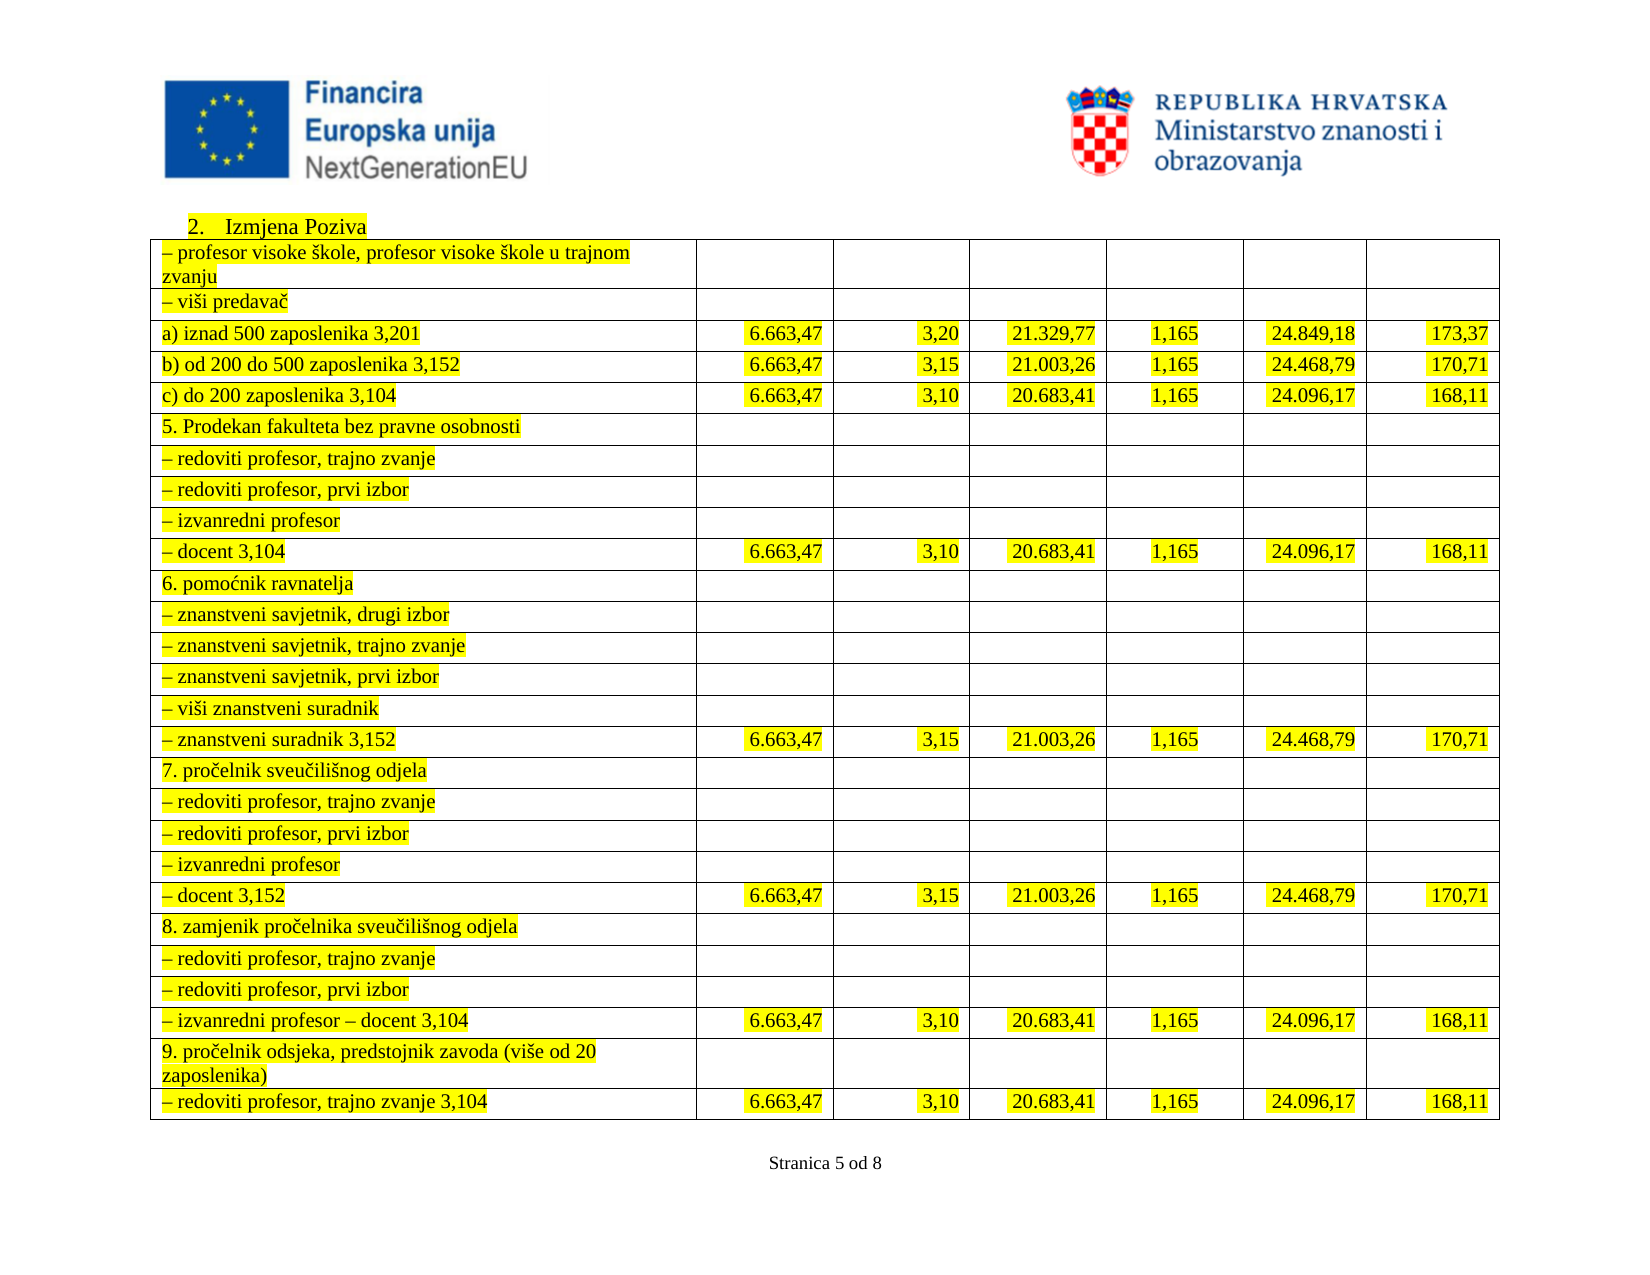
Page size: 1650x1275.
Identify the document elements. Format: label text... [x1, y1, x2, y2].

table_cell [697, 1039, 833, 1087]
table_cell [1107, 508, 1243, 538]
table_cell [1367, 240, 1499, 288]
table_cell [1244, 633, 1366, 663]
table_cell – redoviti profesor, prvi izbor [151, 821, 696, 851]
table_cell 20.683,41 [970, 1089, 1106, 1119]
table_cell [697, 821, 833, 851]
table_cell [697, 289, 833, 319]
table_cell 6.663,47 [697, 321, 833, 351]
table_cell [1367, 946, 1499, 976]
table_cell [1107, 946, 1243, 976]
table_cell 6.663,47 [697, 352, 833, 382]
table_cell [970, 414, 1106, 444]
table_cell [1244, 758, 1366, 788]
table_cell 24.096,17 [1244, 383, 1366, 413]
table_cell [970, 789, 1106, 819]
table_cell [697, 946, 833, 976]
table_cell [1367, 508, 1499, 538]
table_cell [834, 414, 969, 444]
table_cell [970, 446, 1106, 476]
table_cell [1244, 240, 1366, 288]
table_cell b) od 200 do 500 zaposlenika 3,152 [151, 352, 696, 382]
table_cell [834, 696, 969, 726]
table_cell [970, 914, 1106, 944]
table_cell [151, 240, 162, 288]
table_cell 6.663,47 [697, 727, 833, 757]
table_cell [970, 602, 1106, 632]
table_cell [834, 789, 969, 819]
table_cell [1367, 289, 1499, 319]
table_cell [697, 477, 833, 507]
table_cell [970, 946, 1106, 976]
table_cell [1244, 602, 1366, 632]
table_cell [834, 758, 969, 788]
table_cell [1107, 602, 1243, 632]
table_cell [1107, 240, 1243, 288]
table_cell [1244, 946, 1366, 976]
table_cell [1367, 633, 1499, 663]
table_cell [1244, 664, 1366, 694]
table_cell – redoviti profesor, trajno zvanje [151, 446, 696, 476]
table_cell – redoviti profesor, trajno zvanje [151, 789, 696, 819]
table_cell 1,165 [1107, 321, 1243, 351]
table_cell 168,11 [1367, 1008, 1499, 1038]
table_cell 24.468,79 [1244, 352, 1366, 382]
table_cell [1244, 1039, 1366, 1087]
table_cell [834, 664, 969, 694]
table_cell [697, 789, 833, 819]
table_cell [1244, 508, 1366, 538]
table_cell [834, 508, 969, 538]
table_cell [970, 508, 1106, 538]
table_cell [1367, 977, 1499, 1007]
table_cell [1367, 1039, 1499, 1087]
table_cell [970, 852, 1106, 882]
table_cell [697, 414, 833, 444]
table_cell [1367, 477, 1499, 507]
table_cell [1244, 289, 1366, 319]
table_cell [1107, 477, 1243, 507]
table_cell [1367, 696, 1499, 726]
table_cell – redoviti profesor, trajno zvanje [151, 946, 696, 976]
table_cell 21.003,26 [970, 352, 1106, 382]
table_cell [697, 758, 833, 788]
table_cell 6. pomoćnik ravnatelja [151, 571, 696, 601]
table_cell [1367, 852, 1499, 882]
table_cell 168,11 [1367, 383, 1499, 413]
table_cell 1,165 [1107, 727, 1243, 757]
table_cell 3,15 [834, 727, 969, 757]
table_cell 5. Prodekan fakulteta bez pravne osobnosti [151, 414, 696, 444]
table_cell [1107, 789, 1243, 819]
table_cell [697, 508, 833, 538]
table_cell [1367, 914, 1499, 944]
table_cell 21.003,26 [970, 883, 1106, 913]
table_cell 21.329,77 [970, 321, 1106, 351]
table_cell [1244, 914, 1366, 944]
table_cell 9. pročelnik odsjeka, predstojnik zavoda (više od 20 zaposlenika) [151, 1039, 696, 1087]
table_cell [970, 664, 1106, 694]
table_cell [1107, 977, 1243, 1007]
table_cell [1244, 852, 1366, 882]
table_cell 24.468,79 [1244, 883, 1366, 913]
table_cell 6.663,47 [697, 883, 833, 913]
table_cell [970, 571, 1106, 601]
table_cell [1107, 852, 1243, 882]
table_cell 1,165 [1107, 383, 1243, 413]
table_cell [697, 664, 833, 694]
table_cell 3,20 [834, 321, 969, 351]
table_cell [1107, 633, 1243, 663]
table_cell 3,10 [834, 1008, 969, 1038]
table_cell – viši znanstveni suradnik [151, 696, 696, 726]
table_cell 24.096,17 [1244, 539, 1366, 569]
table_cell [970, 696, 1106, 726]
table_cell 168,11 [1367, 1089, 1499, 1119]
picture [160, 75, 550, 185]
table_cell – znanstveni suradnik 3,152 [151, 727, 696, 757]
table_cell 1,165 [1107, 1089, 1243, 1119]
table_cell [1244, 414, 1366, 444]
table_cell [1244, 789, 1366, 819]
table_cell – izvanredni profesor [151, 508, 696, 538]
table_cell [970, 633, 1106, 663]
table_cell 6.663,47 [697, 539, 833, 569]
table_cell [1244, 571, 1366, 601]
table_cell [834, 977, 969, 1007]
table_cell – redoviti profesor, prvi izbor [151, 477, 696, 507]
table_cell 1,165 [1107, 539, 1243, 569]
table_cell [834, 852, 969, 882]
table_cell [834, 602, 969, 632]
table_cell [970, 758, 1106, 788]
table_cell 24.849,18 [1244, 321, 1366, 351]
table_cell 24.468,79 [1244, 727, 1366, 757]
table_cell [1367, 571, 1499, 601]
table_cell [1107, 289, 1243, 319]
table_cell [697, 633, 833, 663]
table_cell [697, 571, 833, 601]
table_cell 173,37 [1367, 321, 1499, 351]
table_cell [1107, 414, 1243, 444]
table_cell [1367, 414, 1499, 444]
table_cell [834, 571, 969, 601]
table_cell 1,165 [1107, 883, 1243, 913]
table_cell 3,10 [834, 383, 969, 413]
table_cell [1244, 477, 1366, 507]
table_cell [1107, 821, 1243, 851]
table_cell [970, 821, 1106, 851]
table_cell 1,165 [1107, 352, 1243, 382]
table_cell 20.683,41 [970, 1008, 1106, 1038]
table_cell – izvanredni profesor – docent 3,104 [151, 1008, 696, 1038]
table_cell 1,165 [1107, 1008, 1243, 1038]
table_cell – docent 3,104 [151, 539, 696, 569]
table_cell – redoviti profesor, prvi izbor [151, 977, 696, 1007]
table_cell – docent 3,152 [151, 883, 696, 913]
table_cell [834, 477, 969, 507]
table_cell [697, 852, 833, 882]
table_cell [834, 446, 969, 476]
table_cell 3,15 [834, 883, 969, 913]
table_cell – redoviti profesor, trajno zvanje 3,104 [151, 1089, 696, 1119]
table_cell 3,10 [834, 539, 969, 569]
table_cell [1107, 758, 1243, 788]
table_cell [834, 633, 969, 663]
table_cell – izvanredni profesor [151, 852, 696, 882]
table_cell [1367, 602, 1499, 632]
table_cell [697, 602, 833, 632]
table_cell 3,10 [834, 1089, 969, 1119]
table_cell 20.683,41 [970, 539, 1106, 569]
table_cell [1367, 789, 1499, 819]
table_cell 24.096,17 [1244, 1089, 1366, 1119]
table_cell [970, 1039, 1106, 1087]
table_cell [1107, 571, 1243, 601]
table_cell [1367, 821, 1499, 851]
table_cell [1244, 977, 1366, 1007]
table_cell [834, 914, 969, 944]
table_cell 170,71 [1367, 352, 1499, 382]
table_cell 6.663,47 [697, 383, 833, 413]
table_cell [1367, 758, 1499, 788]
table_cell 24.096,17 [1244, 1008, 1366, 1038]
table_cell [697, 977, 833, 1007]
picture [1056, 73, 1461, 185]
table_cell [834, 946, 969, 976]
table_cell [1107, 446, 1243, 476]
table_cell – znanstveni savjetnik, trajno zvanje [151, 633, 696, 663]
table_cell [834, 289, 969, 319]
table_cell [1107, 1039, 1243, 1087]
table_cell a) iznad 500 zaposlenika 3,201 [151, 321, 696, 351]
table_cell [834, 821, 969, 851]
table_cell [834, 240, 969, 288]
table_cell 168,11 [1367, 539, 1499, 569]
table_cell – viši predavač [151, 289, 696, 319]
table_cell 21.003,26 [970, 727, 1106, 757]
table_cell [1367, 664, 1499, 694]
table_cell [697, 696, 833, 726]
table_cell [834, 1039, 969, 1087]
table_cell 170,71 [1367, 727, 1499, 757]
table_cell [1107, 696, 1243, 726]
table_cell 6.663,47 [697, 1008, 833, 1038]
table_cell 20.683,41 [970, 383, 1106, 413]
table_cell – znanstveni savjetnik, prvi izbor [151, 664, 696, 694]
table_cell [697, 240, 833, 288]
table_cell [697, 446, 833, 476]
table_cell – profesor visoke škole, profesor visoke škole u trajnom zvanju [217, 240, 696, 288]
table_cell 3,15 [834, 352, 969, 382]
table_cell – znanstveni savjetnik, drugi izbor [151, 602, 696, 632]
table_cell 8. zamjenik pročelnika sveučilišnog odjela [151, 914, 696, 944]
table_cell [970, 240, 1106, 288]
table_cell c) do 200 zaposlenika 3,104 [151, 383, 696, 413]
table_cell 6.663,47 [697, 1089, 833, 1119]
table_cell 7. pročelnik sveučilišnog odjela [151, 758, 696, 788]
table_cell [1107, 664, 1243, 694]
table_cell [1244, 821, 1366, 851]
table_cell [970, 289, 1106, 319]
table_cell [970, 977, 1106, 1007]
table_cell [1244, 696, 1366, 726]
table_cell [1367, 446, 1499, 476]
table_cell [1244, 446, 1366, 476]
table_cell [1107, 914, 1243, 944]
table_cell 170,71 [1367, 883, 1499, 913]
table_cell [970, 477, 1106, 507]
table_cell [697, 914, 833, 944]
